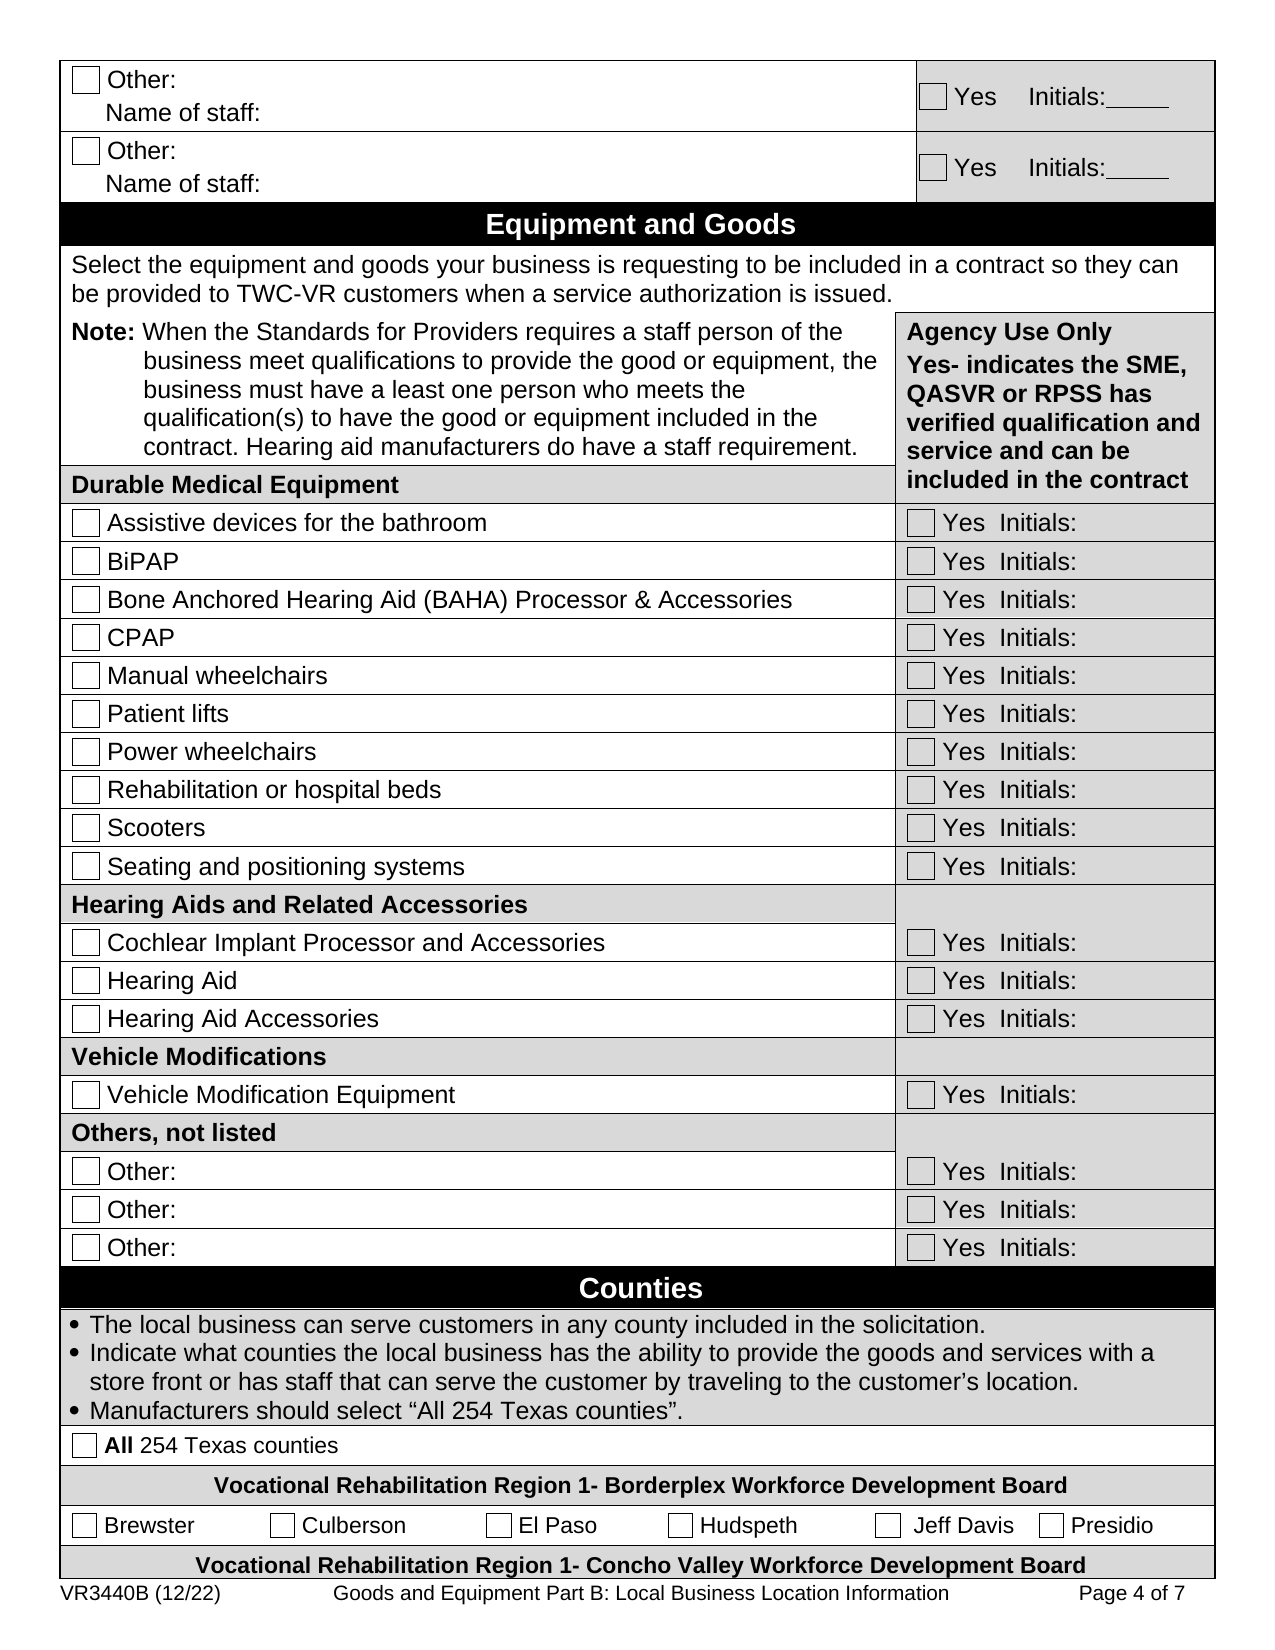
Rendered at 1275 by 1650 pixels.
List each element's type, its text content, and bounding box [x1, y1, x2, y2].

table_cell Rehabilitation or hospital beds [61, 771, 895, 808]
table_cell Power wheelchairs [61, 733, 895, 770]
table_cell Yes Initials: [896, 542, 1214, 579]
table_cell Yes Initials: [896, 1076, 1214, 1113]
table_cell Hearing Aid [61, 962, 895, 999]
table_cell Presidio [1027, 1506, 1214, 1544]
table_cell [896, 1038, 1214, 1075]
table_cell Brewster [61, 1506, 258, 1544]
table_cell Vehicle Modifications [61, 1038, 895, 1075]
table_cell Manual wheelchairs [61, 657, 895, 694]
table_cell Counties [61, 1267, 1214, 1308]
table_cell Equipment and Goods [61, 203, 1214, 245]
table_cell Scooters [61, 809, 895, 846]
table_cell Others, not listed [61, 1114, 895, 1151]
table_cell El Paso [474, 1506, 656, 1544]
table_cell Yes [917, 132, 1027, 202]
table_cell Yes Initials: [896, 847, 1214, 884]
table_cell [61, 1546, 1214, 1578]
table_cell All 254 Texas counties [61, 1426, 1214, 1465]
table_cell Bone Anchored Hearing Aid (BAHA) Processor & Accessories [61, 580, 895, 617]
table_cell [61, 132, 916, 202]
table_cell Vehicle Modification Equipment [61, 1076, 895, 1113]
table_cell Yes Initials: [896, 657, 1214, 694]
table_cell Other: [61, 1190, 895, 1227]
table_cell Yes [917, 61, 1027, 131]
table_cell Select the equipment and goods your business is requesting to be included in a contract so they can be provided to TWC-VR customers when a service authorization is issued. [61, 246, 1214, 312]
table_cell Initials: [1027, 61, 1214, 131]
table_cell Other: [61, 1152, 895, 1189]
table_cell BiPAP [61, 542, 895, 579]
table_cell Cochlear Implant Processor and Accessories [61, 924, 895, 961]
table_cell The local business can serve customers in any county included in the solicitation. Indicate what counties the local business has the ability to provide the goods and services with a store front or has staff that can serve the customer by traveling to the customer’s location. Manufacturers should select “All 254 Texas counties”. [61, 1310, 1214, 1425]
table_cell Hearing Aids and Related Accessories [61, 885, 895, 922]
table_cell Yes Initials: [896, 771, 1214, 808]
table_cell Yes Initials: [896, 885, 1214, 961]
table_cell Yes Initials: [896, 1114, 1214, 1189]
table_cell Jeff Davis [863, 1506, 1027, 1544]
table_cell Yes Initials: [896, 1000, 1214, 1037]
table_cell Seating and positioning systems [61, 847, 895, 884]
table_cell Culberson [258, 1506, 474, 1544]
table_cell CPAP [61, 619, 895, 656]
table_cell Yes Initials: [896, 619, 1214, 656]
table_cell Yes Initials: [896, 580, 1214, 617]
table_cell Note: When the Standards for Providers requires a staff person of the business meet qualifications to provide the good or equipment, the business must have a least one person who meets the qualification(s) to have the good or equipment included in the contract. Hearing aid manufacturers do have a staff requirement. [61, 312, 895, 465]
table_cell Initials: [1027, 132, 1214, 202]
table_cell Hudspeth [656, 1506, 863, 1544]
table_cell Yes Initials: [896, 733, 1214, 770]
table_cell Yes Initials: [896, 504, 1214, 541]
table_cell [61, 61, 916, 131]
table_cell Yes Initials: [896, 1229, 1214, 1266]
table_cell Other: [61, 1229, 895, 1266]
table_cell Hearing Aid Accessories [61, 1000, 895, 1037]
table_cell Yes Initials: [896, 809, 1214, 846]
table_cell Yes Initials: [896, 1190, 1214, 1227]
table_cell Vocational Rehabilitation Region 1- Borderplex Workforce Development Board [61, 1466, 1214, 1505]
table_cell Yes Initials: [896, 962, 1214, 999]
table_cell Patient lifts [61, 695, 895, 732]
table_cell Agency Use Only Yes- indicates the SME, QASVR or RPSS has verified qualification and service and can be included in the contract [896, 313, 1214, 503]
table_cell Durable Medical Equipment [61, 466, 895, 503]
table_cell Assistive devices for the bathroom [61, 504, 895, 541]
table_cell Yes Initials: [896, 695, 1214, 732]
